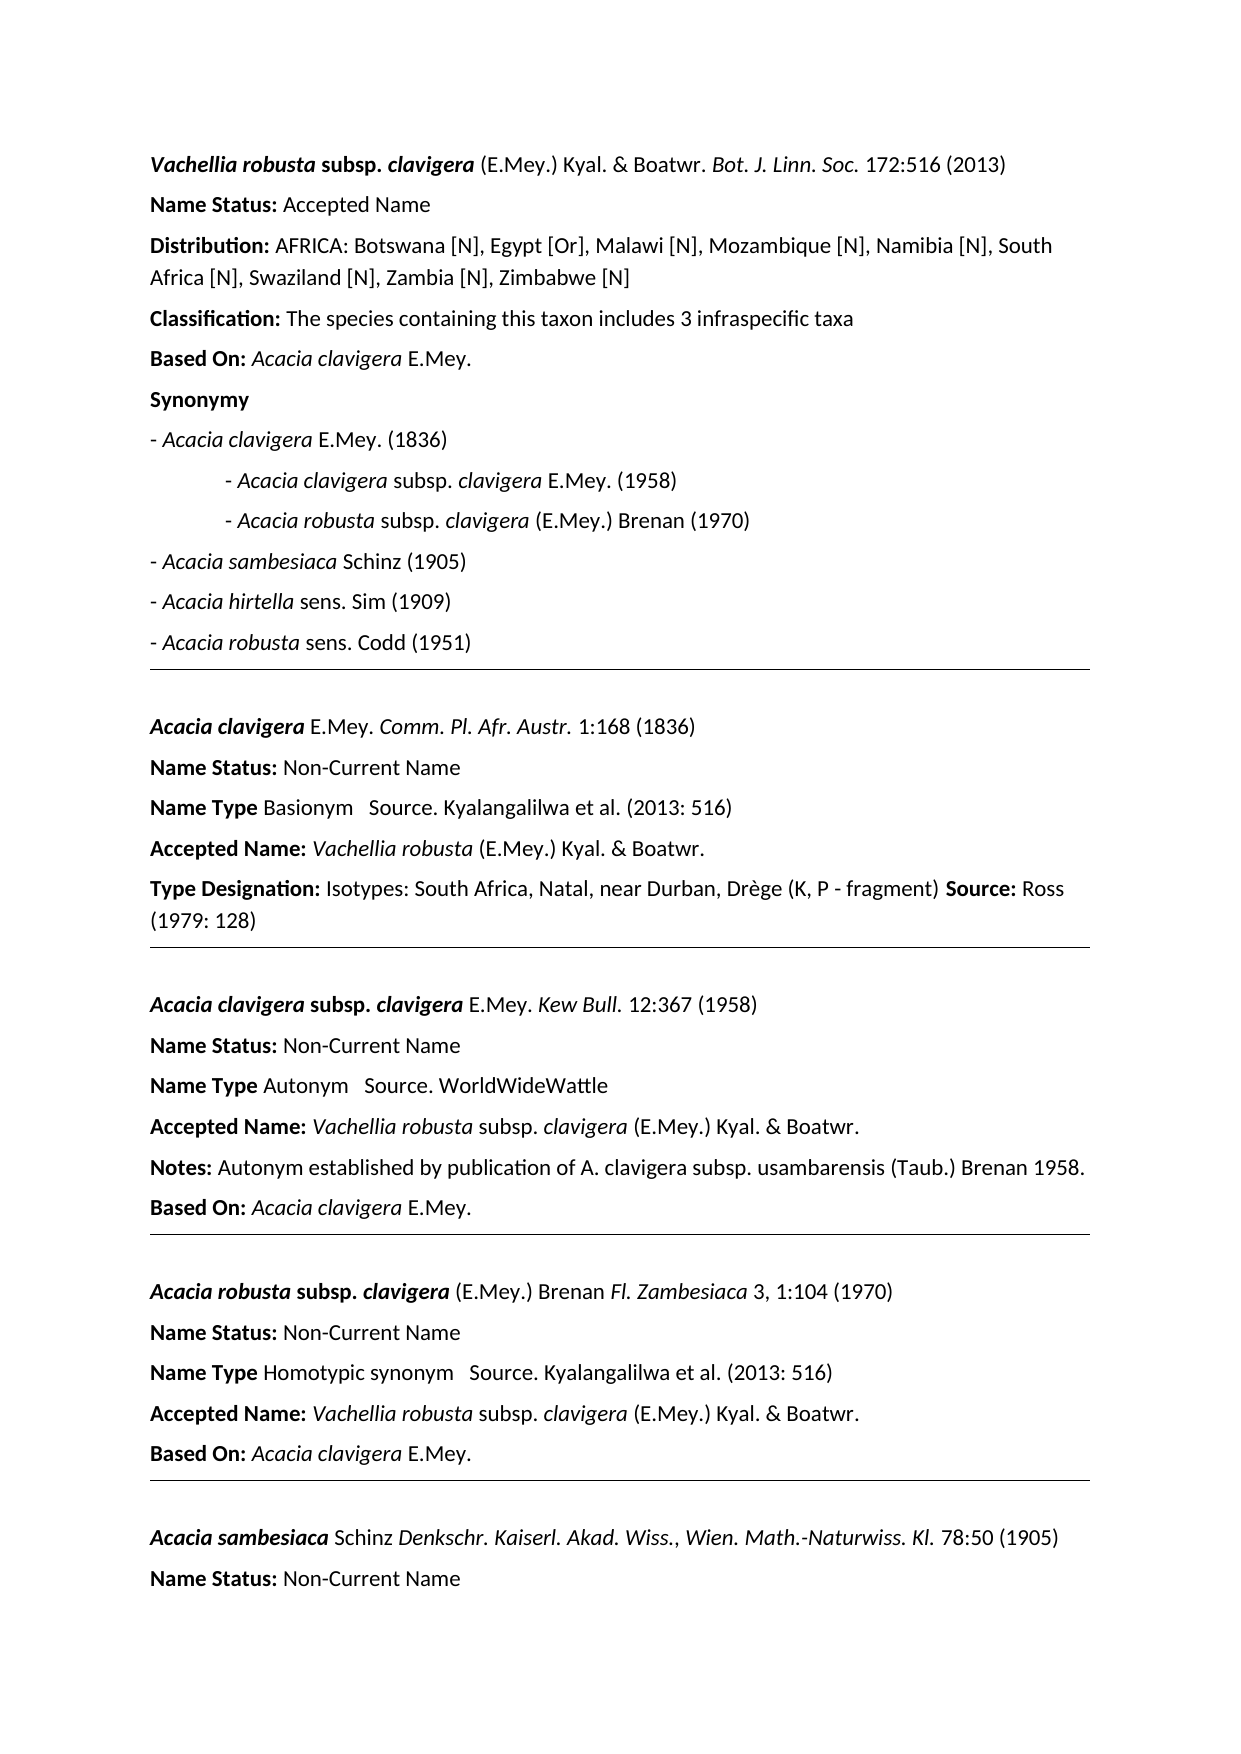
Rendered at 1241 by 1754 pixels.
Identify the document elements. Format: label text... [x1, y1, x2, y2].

text Accepted Name: Vachellia robusta subsp. clavigera (E.Mey.) Kyal. & Boatwr. [150, 1399, 1090, 1427]
text Based On: Acacia clavigera E.Mey. [150, 344, 1090, 372]
text Accepted Name: Vachellia robusta (E.Mey.) Kyal. & Boatwr. [150, 834, 1090, 862]
text Name Type Autonym Source. WorldWideWattle [150, 1072, 1090, 1099]
text Name Status: Non-Current Name [150, 1564, 1090, 1592]
text Acacia sambesiaca Schinz Denkschr. Kaiserl. Akad. Wiss., Wien. Math.-Naturwiss. Kl. 78:50 (1905) [150, 1523, 1090, 1552]
text - Acacia sambesiaca Schinz (1905) [150, 547, 1090, 575]
text Synonymy [150, 385, 1090, 413]
text - Acacia clavigera subsp. clavigera E.Mey. (1958) [150, 466, 1090, 494]
text Distribution: AFRICA: Botswana [N], Egypt [Or], Malawi [N], Mozambique [N], Namibia [N], South Africa [N], Swaziland [N], Zambia [N], Zimbabwe [N] [150, 231, 1090, 291]
text - Acacia robusta sens. Codd (1951) [150, 628, 1090, 656]
text - Acacia robusta subsp. clavigera (E.Mey.) Brenan (1970) [150, 506, 1090, 534]
text - Acacia hirtella sens. Sim (1909) [150, 587, 1090, 615]
text Accepted Name: Vachellia robusta subsp. clavigera (E.Mey.) Kyal. & Boatwr. [150, 1112, 1090, 1140]
text Based On: Acacia clavigera E.Mey. [150, 1193, 1090, 1221]
text Type Designation: Isotypes: South Africa, Natal, near Durban, Drège (K, P - fragment) Source: Ross (1979: 128) [150, 874, 1090, 934]
text Acacia robusta subsp. clavigera (E.Mey.) Brenan Fl. Zambesiaca 3, 1:104 (1970) [150, 1277, 1090, 1305]
text Name Status: Non-Current Name [150, 1318, 1090, 1346]
text Acacia clavigera subsp. clavigera E.Mey. Kew Bull. 12:367 (1958) [150, 991, 1090, 1018]
text Name Type Homotypic synonym Source. Kyalangalilwa et al. (2013: 516) [150, 1358, 1090, 1386]
text Name Status: Non-Current Name [150, 753, 1090, 781]
text Vachellia robusta subsp. clavigera (E.Mey.) Kyal. & Boatwr. Bot. J. Linn. Soc. 172:516 (2013) [150, 150, 1090, 178]
text - Acacia clavigera E.Mey. (1836) [150, 425, 1090, 453]
text Name Status: Non-Current Name [150, 1031, 1090, 1059]
text Based On: Acacia clavigera E.Mey. [150, 1439, 1090, 1467]
text Name Status: Accepted Name [150, 191, 1090, 218]
text Name Type Basionym Source. Kyalangalilwa et al. (2013: 516) [150, 793, 1090, 821]
text Notes: Autonym established by publication of A. clavigera subsp. usambarensis (Taub.) Brenan 1958. [150, 1153, 1090, 1181]
text Classification: The species containing this taxon includes 3 infraspecific taxa [150, 304, 1090, 332]
text Acacia clavigera E.Mey. Comm. Pl. Afr. Austr. 1:168 (1836) [150, 712, 1090, 740]
